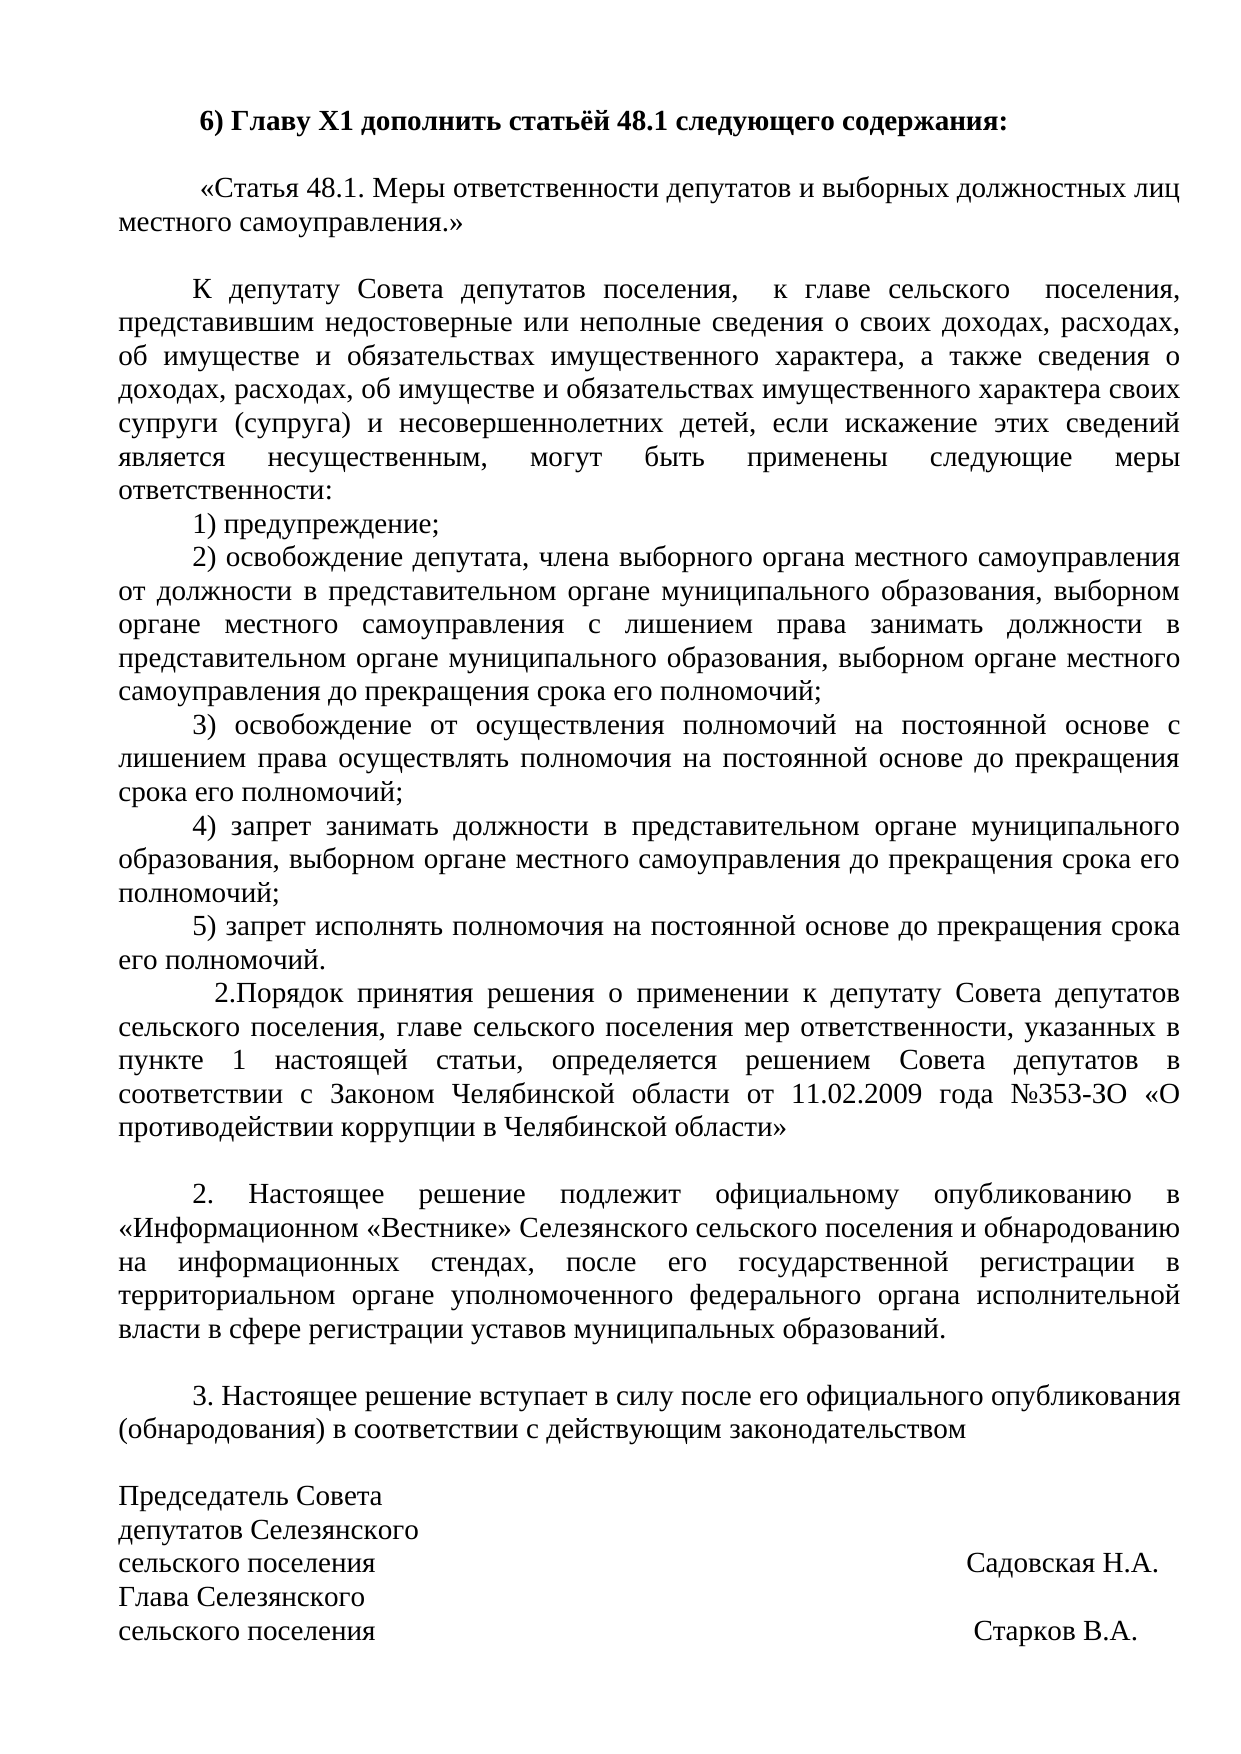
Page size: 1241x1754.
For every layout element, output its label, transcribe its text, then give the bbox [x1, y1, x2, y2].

text «Статья 48.1. Меры ответственности депутатов и выборных должностных лиц местного самоуправления.» [118, 170, 1181, 237]
text Глава Селезянского [118, 1579, 1181, 1613]
text 1) предупреждение; [118, 506, 1181, 539]
text 3. Настоящее решение вступает в силу после его официального опубликования (обнародования) в соответствии с действующим законодательством [118, 1378, 1181, 1445]
text сельского поселения Садовская Н.А. [118, 1546, 1181, 1579]
text 5) запрет исполнять полномочия на постоянной основе до прекращения срока его полномочий. [118, 908, 1181, 975]
text 2. Настоящее решение подлежит официальному опубликованию в «Информационном «Вестнике» Селезянского сельского поселения и обнародованию на информационных стендах, после его государственной регистрации в территориальном органе уполномоченного федерального органа исполнительной власти в сфере регистрации уставов муниципальных образований. [118, 1177, 1181, 1344]
text 4) запрет занимать должности в представительном органе муниципального образования, выборном органе местного самоуправления до прекращения срока его полномочий; [118, 808, 1181, 908]
text сельского поселения Старков В.А. [118, 1613, 1181, 1646]
text 3) освобождение от осуществления полномочий на постоянной основе с лишением права осуществлять полномочия на постоянной основе до прекращения срока его полномочий; [118, 707, 1181, 808]
text 2) освобождение депутата, члена выборного органа местного самоуправления от должности в представительном органе муниципального образования, выборном органе местного самоуправления с лишением права занимать должности в представительном органе муниципального образования, выборном органе местного самоуправления до прекращения срока его полномочий; [118, 539, 1181, 707]
text 6) Главу Х1 дополнить статьёй 48.1 следующего содержания: [118, 103, 1181, 137]
text депутатов Селезянского [118, 1512, 1181, 1546]
text Председатель Совета [118, 1478, 1181, 1512]
text 2.Порядок принятия решения о применении к депутату Совета депутатов сельского поселения, главе сельского поселения мер ответственности, указанных в пункте 1 настоящей статьи, определяется решением Совета депутатов в соответствии с Законом Челябинской области от 11.02.2009 года №353-ЗО «О противодействии коррупции в Челябинской области» [118, 975, 1181, 1143]
text К депутату Совета депутатов поселения, к главе сельского поселения, представившим недостоверные или неполные сведения о своих доходах, расходах, об имуществе и обязательствах имущественного характера, а также сведения о доходах, расходах, об имуществе и обязательствах имущественного характера своих супруги (супруга) и несовершеннолетних детей, если искажение этих сведений является несущественным, могут быть применены следующие меры ответственности: [118, 271, 1181, 506]
